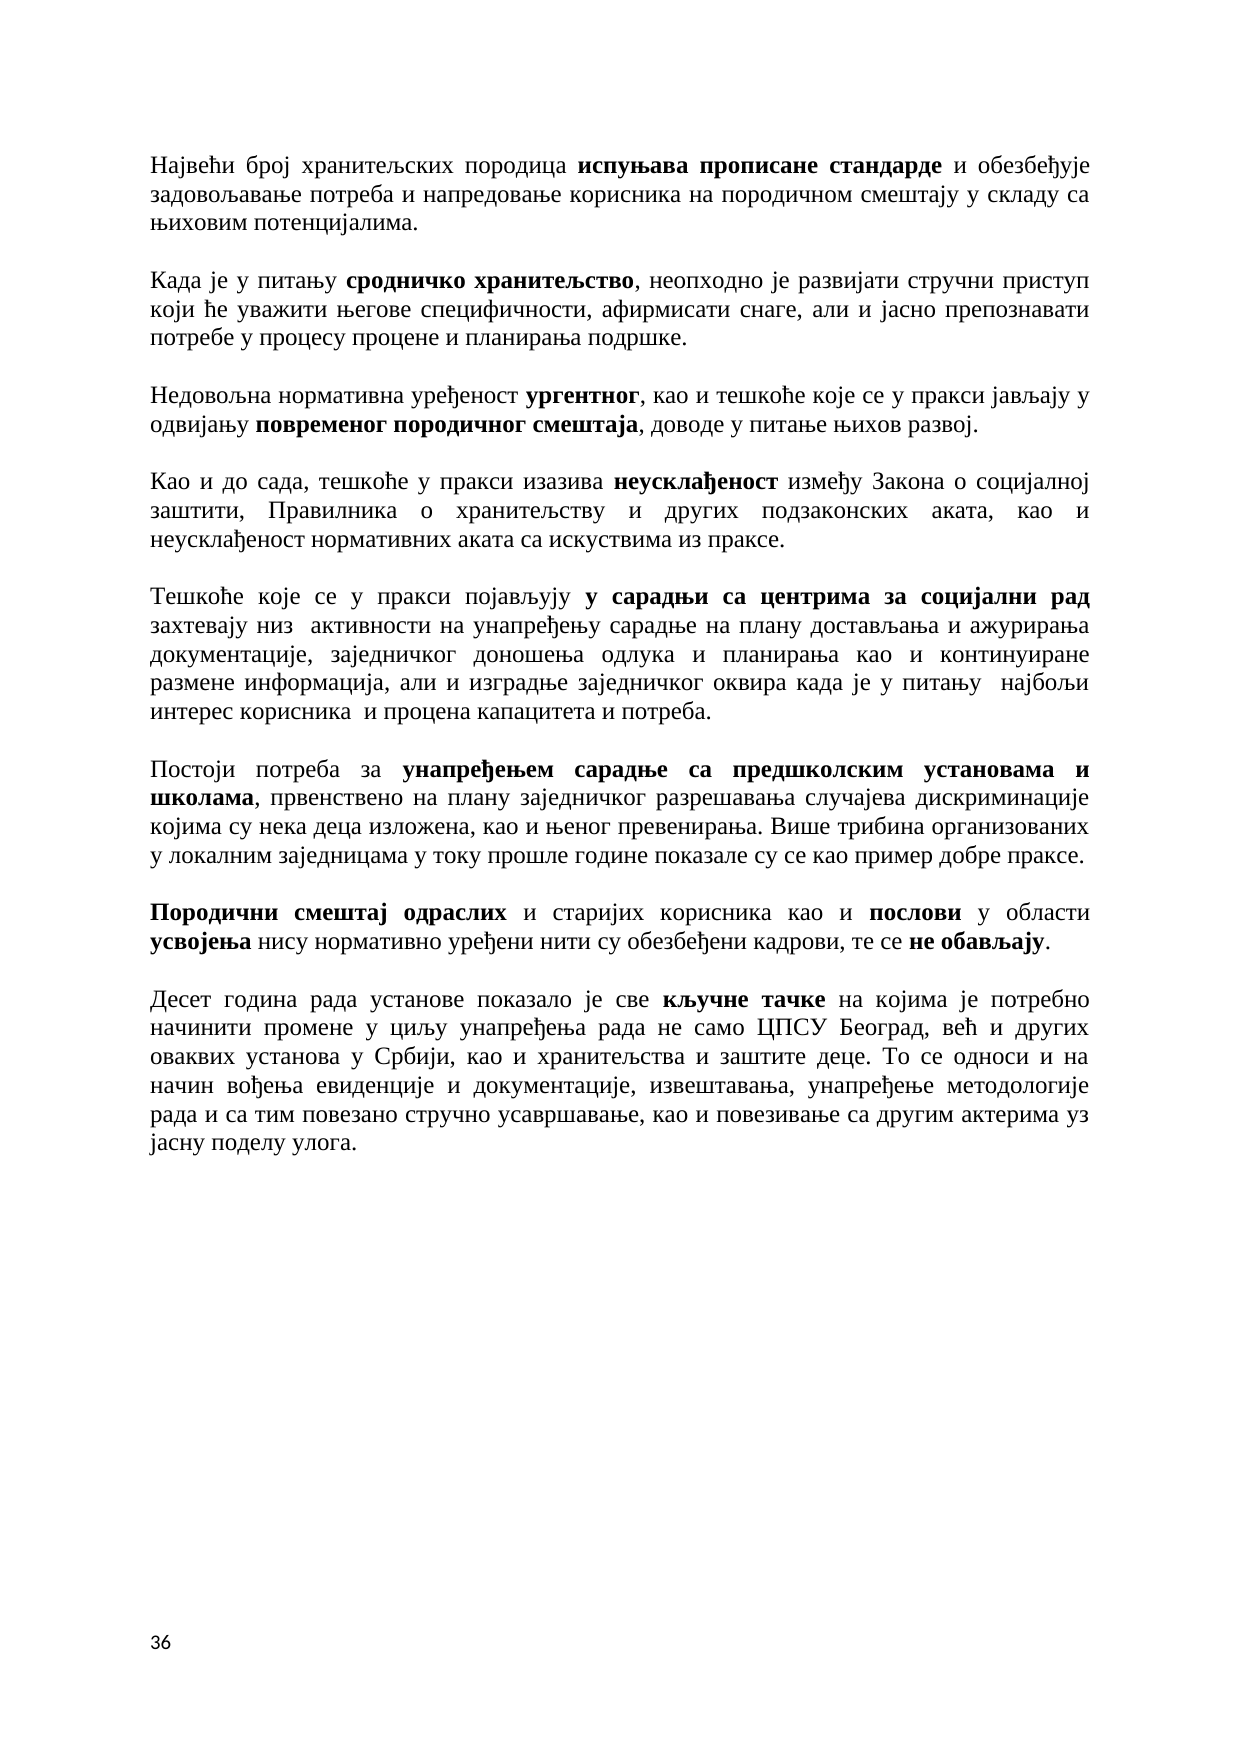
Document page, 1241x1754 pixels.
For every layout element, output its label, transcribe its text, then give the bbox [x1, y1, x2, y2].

text Као и до сада, тешкоће у пракси изазива неусклађеност између Закона о социјалној заштити, Правилника о хранитељству и других подзаконских аката, као и неусклађеност нормативних аката са искуствима из праксе. [150, 466, 1090, 552]
text Постоји потреба за унапређењем сарадње са предшколским установама и школама, првенствено на плану заједничког разрешавања случајева дискриминације којима су нека деца изложена, као и њеног превенирања. Више трибина организованих у локалним заједницама у току прошле године показале су се као пример добре праксе. [150, 754, 1090, 869]
text Када је у питању сродничко хранитељство, неопходно је развијати стручни приступ који ће уважити његове специфичности, афирмисати снаге, али и јасно препознавати потребе у процесу процене и планирања подршке. [150, 265, 1090, 351]
text Недовољна нормативна уређеност ургентног, као и тешкоће које се у пракси јављају у одвијању повременог породичног смештаја, доводе у питање њихов развој. [150, 380, 1090, 437]
text Тешкоће које се у пракси појављују у сарадњи са центрима за социјални рад захтевају низ активности на унапређењу сарадње на плану достављања и ажурирања документације, заједничког доношења одлука и планирања као и континуиране размене информација, али и изградње заједничког оквира када је у питању најбољи интерес корисника и процена капацитета и потреба. [150, 581, 1090, 725]
text Породични смештај одраслих и старијих корисника као и послови у области усвојења нису нормативно уређени нити су обезбеђени кадрови, те се не обављају. [150, 897, 1090, 955]
text Десет година рада установе показало је све кључне тачке на којима је потребно начинити промене у циљу унапређења рада не само ЦПСУ Београд, већ и других оваквих установа у Србији, као и хранитељства и заштите деце. То се односи и на начин вођења евиденције и документације, извештавања, унапређење методологије рада и са тим повезано стручно усавршавање, као и повезивање са другим актерима уз јасну поделу улога. [150, 984, 1090, 1156]
text Највећи број хранитељских породица испуњава прописане стандарде и обезбеђује задовољавање потреба и напредовање корисника на породичном смештају у складу са њиховим потенцијалима. [150, 150, 1090, 236]
